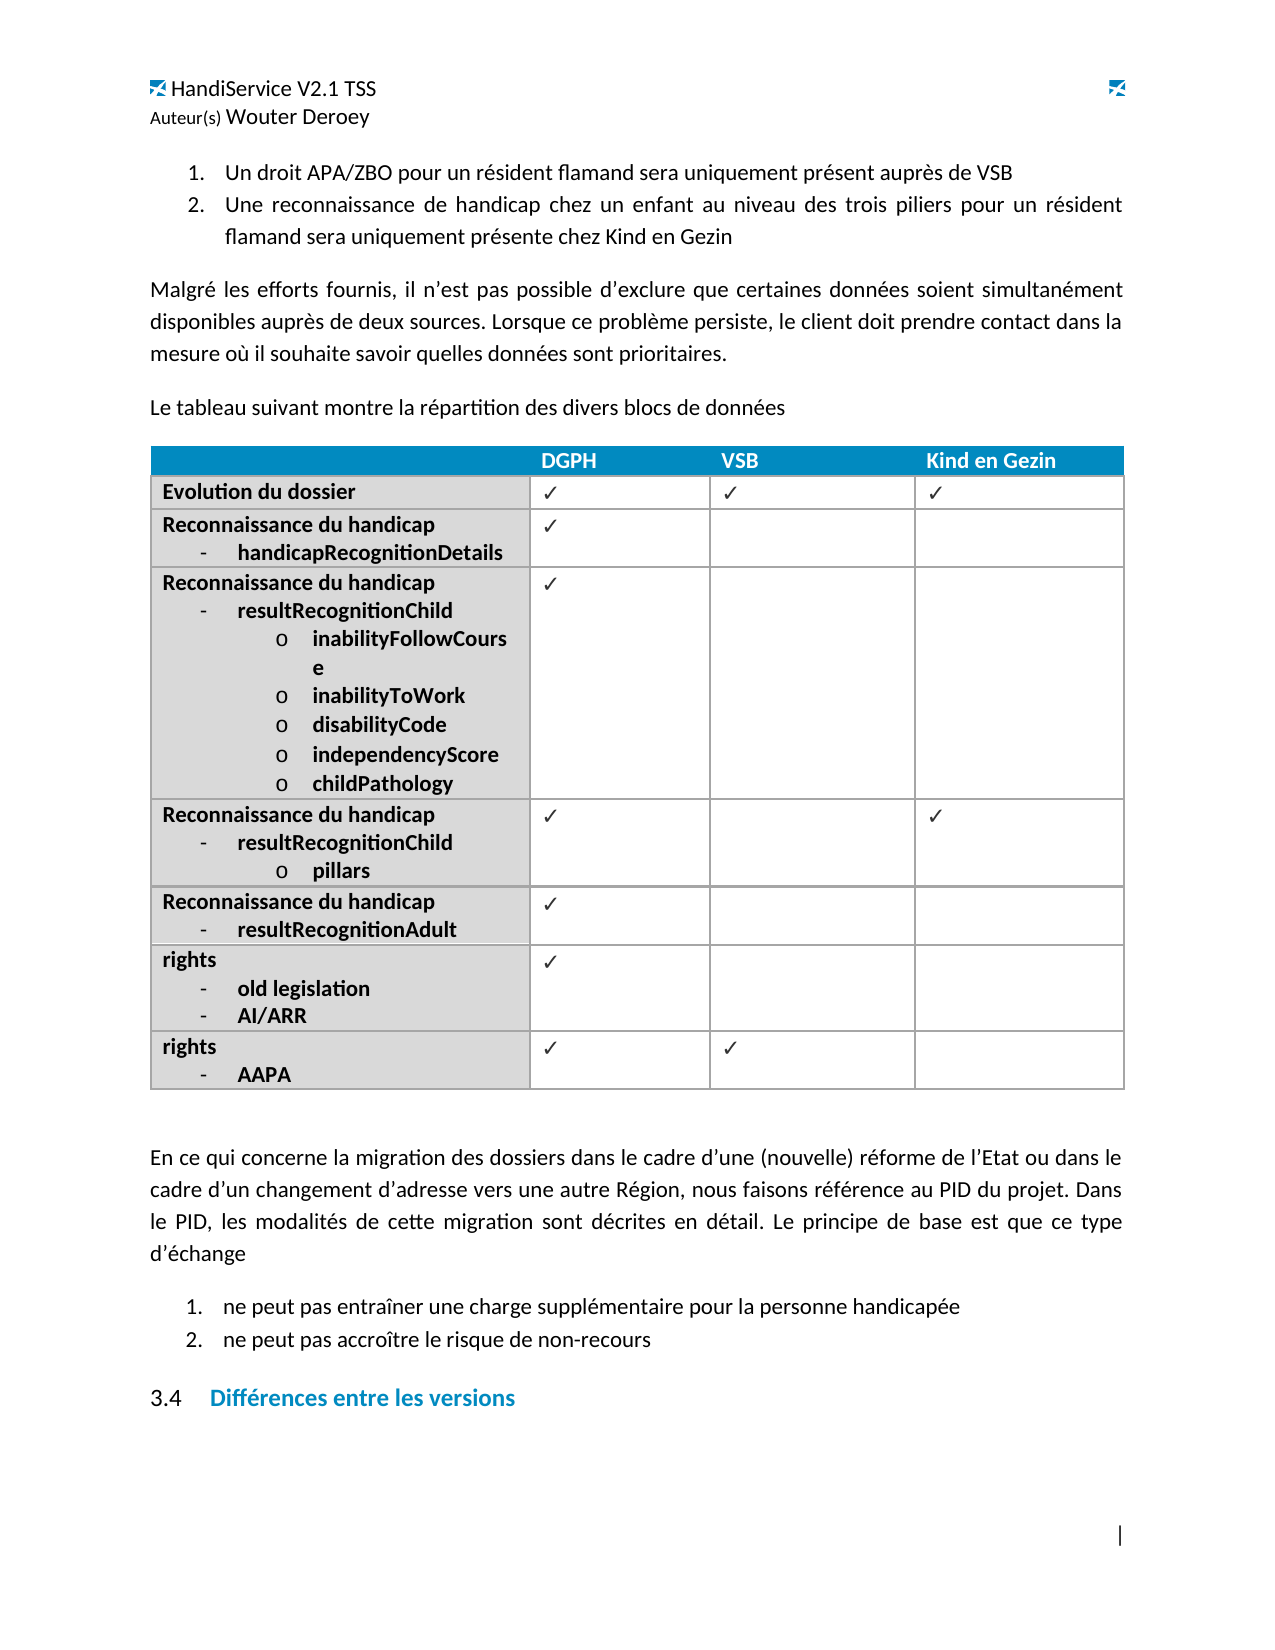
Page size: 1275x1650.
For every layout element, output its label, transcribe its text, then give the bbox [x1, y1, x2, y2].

table_header Kind en Gezin [916, 447, 1123, 475]
table_cell ✓ [916, 477, 1123, 508]
picture [1109, 83, 1125, 96]
table_cell ✓ [531, 888, 709, 943]
table_cell ✓ [531, 510, 709, 566]
list Un droit APA/ZBO pour un résident flamand sera uniquement présent auprès de VSB [187, 158, 1125, 186]
table_cell rights AAPA [152, 1032, 529, 1088]
table_cell [711, 946, 914, 1030]
text Malgré les efforts fournis, il n’est pas possible d’exclure que certaines données soient simultanément disponibles auprès de deux sources. Lorsque ce problème persiste, le client doit prendre contact dans la mesure où il souhaite savoir quelles données sont prioritaires. [150, 275, 1125, 368]
table_cell [916, 510, 1123, 566]
table_cell [711, 888, 914, 943]
table_header VSB [711, 447, 915, 475]
table_cell ✓ [531, 946, 709, 1030]
table_cell [916, 568, 1123, 798]
table_header DGPH [530, 447, 709, 475]
table_cell ✓ [711, 1032, 914, 1088]
table_cell [916, 946, 1123, 1030]
table_cell Reconnaissance du handicap resultRecognitionAdult [152, 888, 529, 943]
table_cell ✓ [531, 1032, 709, 1088]
table_cell [711, 568, 914, 798]
table_cell ✓ [531, 800, 709, 885]
text Le tableau suivant montre la répartition des divers blocs de données [150, 393, 1125, 421]
table_cell [711, 800, 914, 885]
list ne peut pas accroître le risque de non-recours [185, 1325, 1125, 1353]
table_cell [916, 888, 1123, 943]
table_cell Reconnaissance du handicap resultRecognitionChild inabilityFollowCourse inabilityToWork disabilityCode independencyScore childPathology [152, 568, 529, 798]
picture [150, 85, 166, 96]
table_cell [916, 1032, 1123, 1088]
table_cell Reconnaissance du handicap resultRecognitionChild pillars [152, 800, 529, 885]
list Une reconnaissance de handicap chez un enfant au niveau des trois piliers pour un résident flamand sera uniquement présente chez Kind en Gezin [187, 190, 1125, 250]
table_cell ✓ [531, 568, 709, 798]
table_cell Evolution du dossier [152, 477, 529, 508]
table_cell ✓ [916, 800, 1123, 885]
table_cell rights old legislation AI/ARR [152, 946, 529, 1030]
subtitle Différences entre les versions [150, 1382, 1125, 1412]
table_header [152, 447, 529, 475]
table_cell ✓ [531, 477, 709, 508]
table_cell ✓ [711, 477, 914, 508]
table_cell Reconnaissance du handicap handicapRecognitionDetails [152, 510, 529, 566]
table_cell [711, 510, 914, 566]
text En ce qui concerne la migration des dossiers dans le cadre d’une (nouvelle) réforme de l’Etat ou dans le cadre d’un changement d’adresse vers une autre Région, nous faisons référence au PID du projet. Dans le PID, les modalités de cette migration sont décrites en détail. Le principe de base est que ce type d’échange [150, 1143, 1125, 1267]
list ne peut pas entraîner une charge supplémentaire pour la personne handicapée [185, 1292, 1125, 1321]
